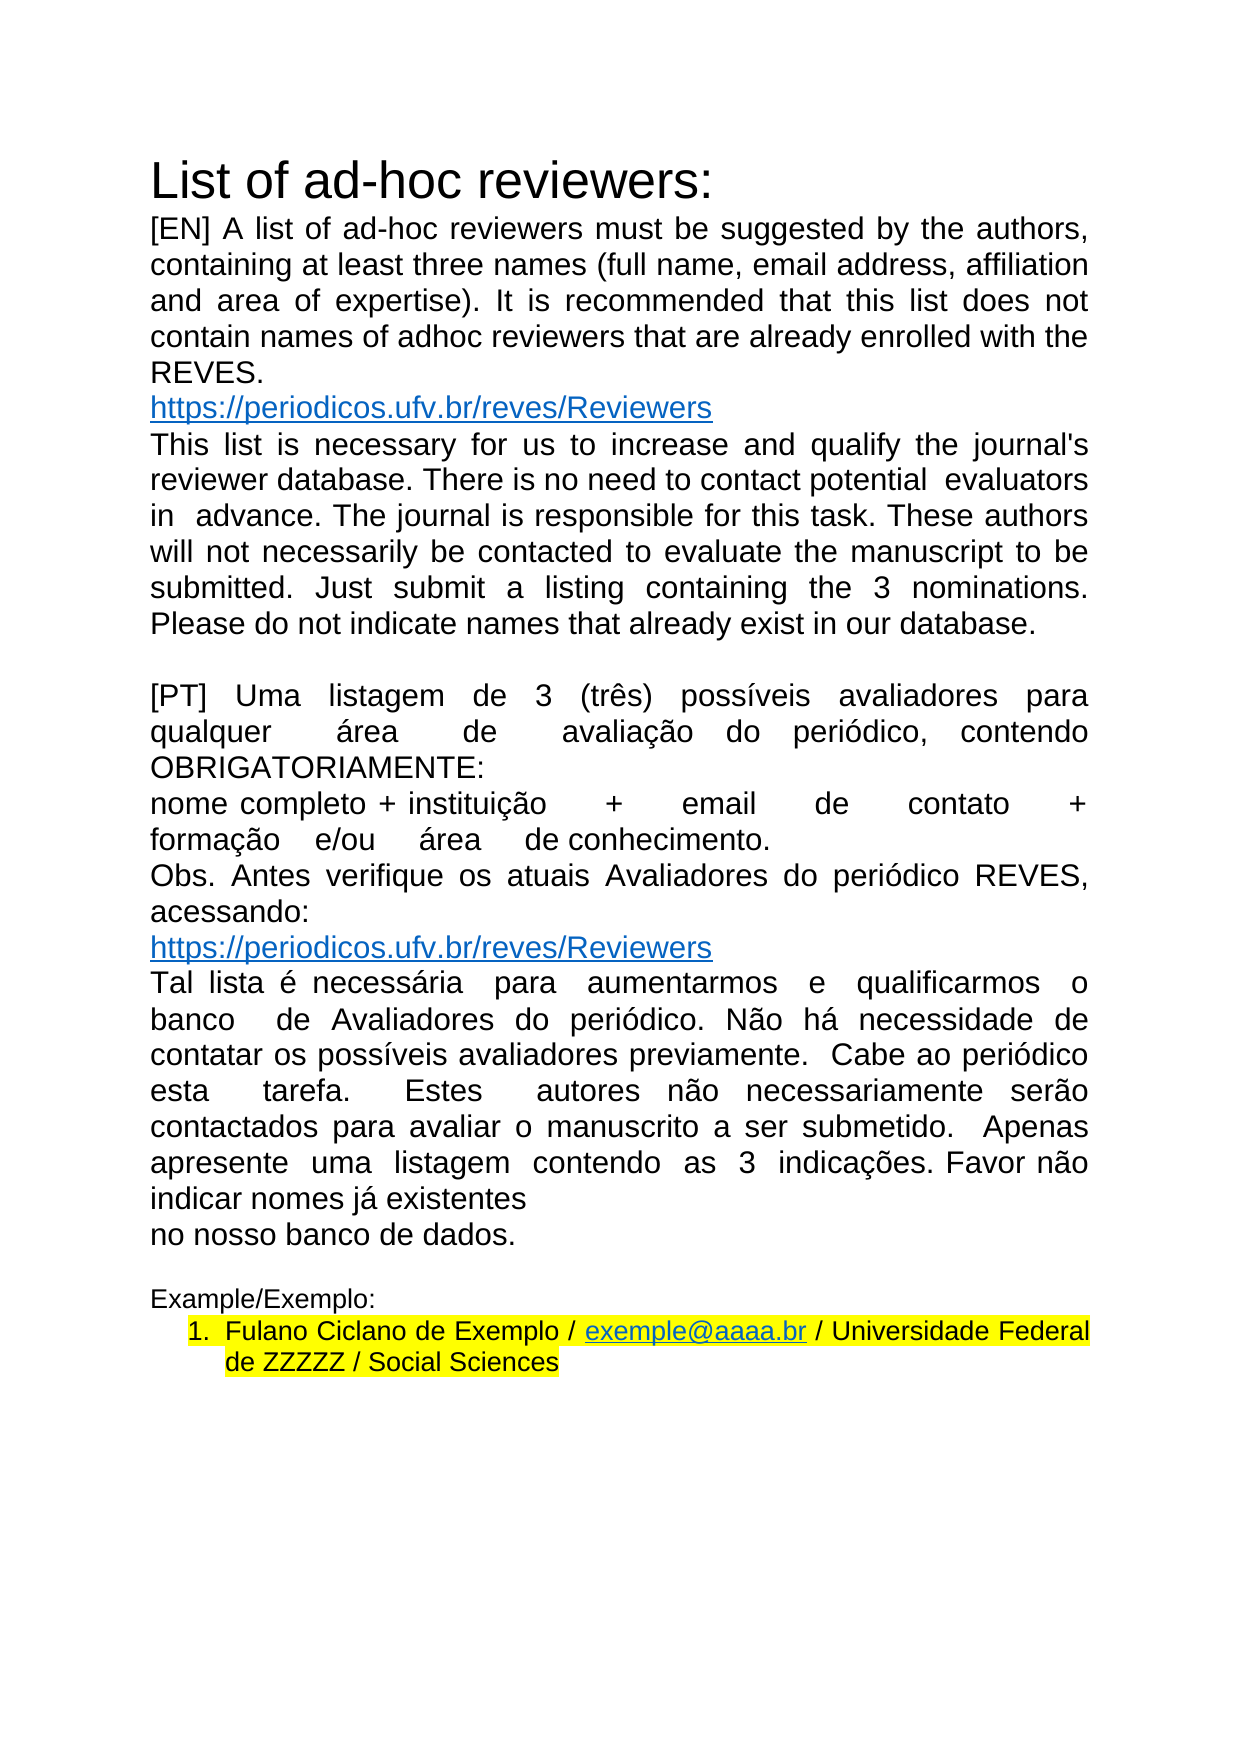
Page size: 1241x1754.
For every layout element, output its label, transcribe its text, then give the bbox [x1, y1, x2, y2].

text https://periodicos.ufv.br/reves/Reviewers [150, 389, 1090, 426]
text List of ad-hoc reviewers: [150, 150, 1090, 210]
text [PT] Uma listagem de 3 (três) possíveis avaliadores para qualquer área de avaliação do periódico, contendo OBRIGATORIAMENTE: [150, 677, 1090, 785]
list Fulano Ciclano de Exemplo / exemple@aaaa.br / Universidade Federal de ZZZZZ / Social Sciences [187, 1314, 1090, 1377]
text Tal lista é necessária para aumentarmos e qualificarmos o banco de Avaliadores do periódico. Não há necessidade de contatar os possíveis avaliadores previamente. Cabe ao periódico esta tarefa. Estes autores não necessariamente serão contactados para avaliar o manuscrito a ser submetido. Apenas apresente uma listagem contendo as 3 indicações. Favor não indicar nomes já existentes [150, 964, 1090, 1216]
text This list is necessary for us to increase and qualify the journal's reviewer database. There is no need to contact potential evaluators in advance. The journal is responsible for this task. These authors will not necessarily be contacted to evaluate the manuscript to be submitted. Just submit a listing containing the 3 nominations. Please do not indicate names that already exist in our database. [150, 426, 1090, 641]
text [EN] A list of ad-hoc reviewers must be suggested by the authors, containing at least three names (full name, email address, affiliation and area of expertise). It is recommended that this list does not contain names of adhoc reviewers that are already enrolled with the REVES. [150, 210, 1090, 389]
text https://periodicos.ufv.br/reves/Reviewers [150, 929, 1090, 964]
text Example/Exemplo: [150, 1283, 1090, 1314]
text Obs. Antes verifique os atuais Avaliadores do periódico REVES, acessando: [150, 857, 1090, 929]
text no nosso banco de dados. [150, 1216, 1090, 1252]
text nome completo + instituição + email de contato + formação e/ou área de conhecimento. [150, 785, 1090, 857]
